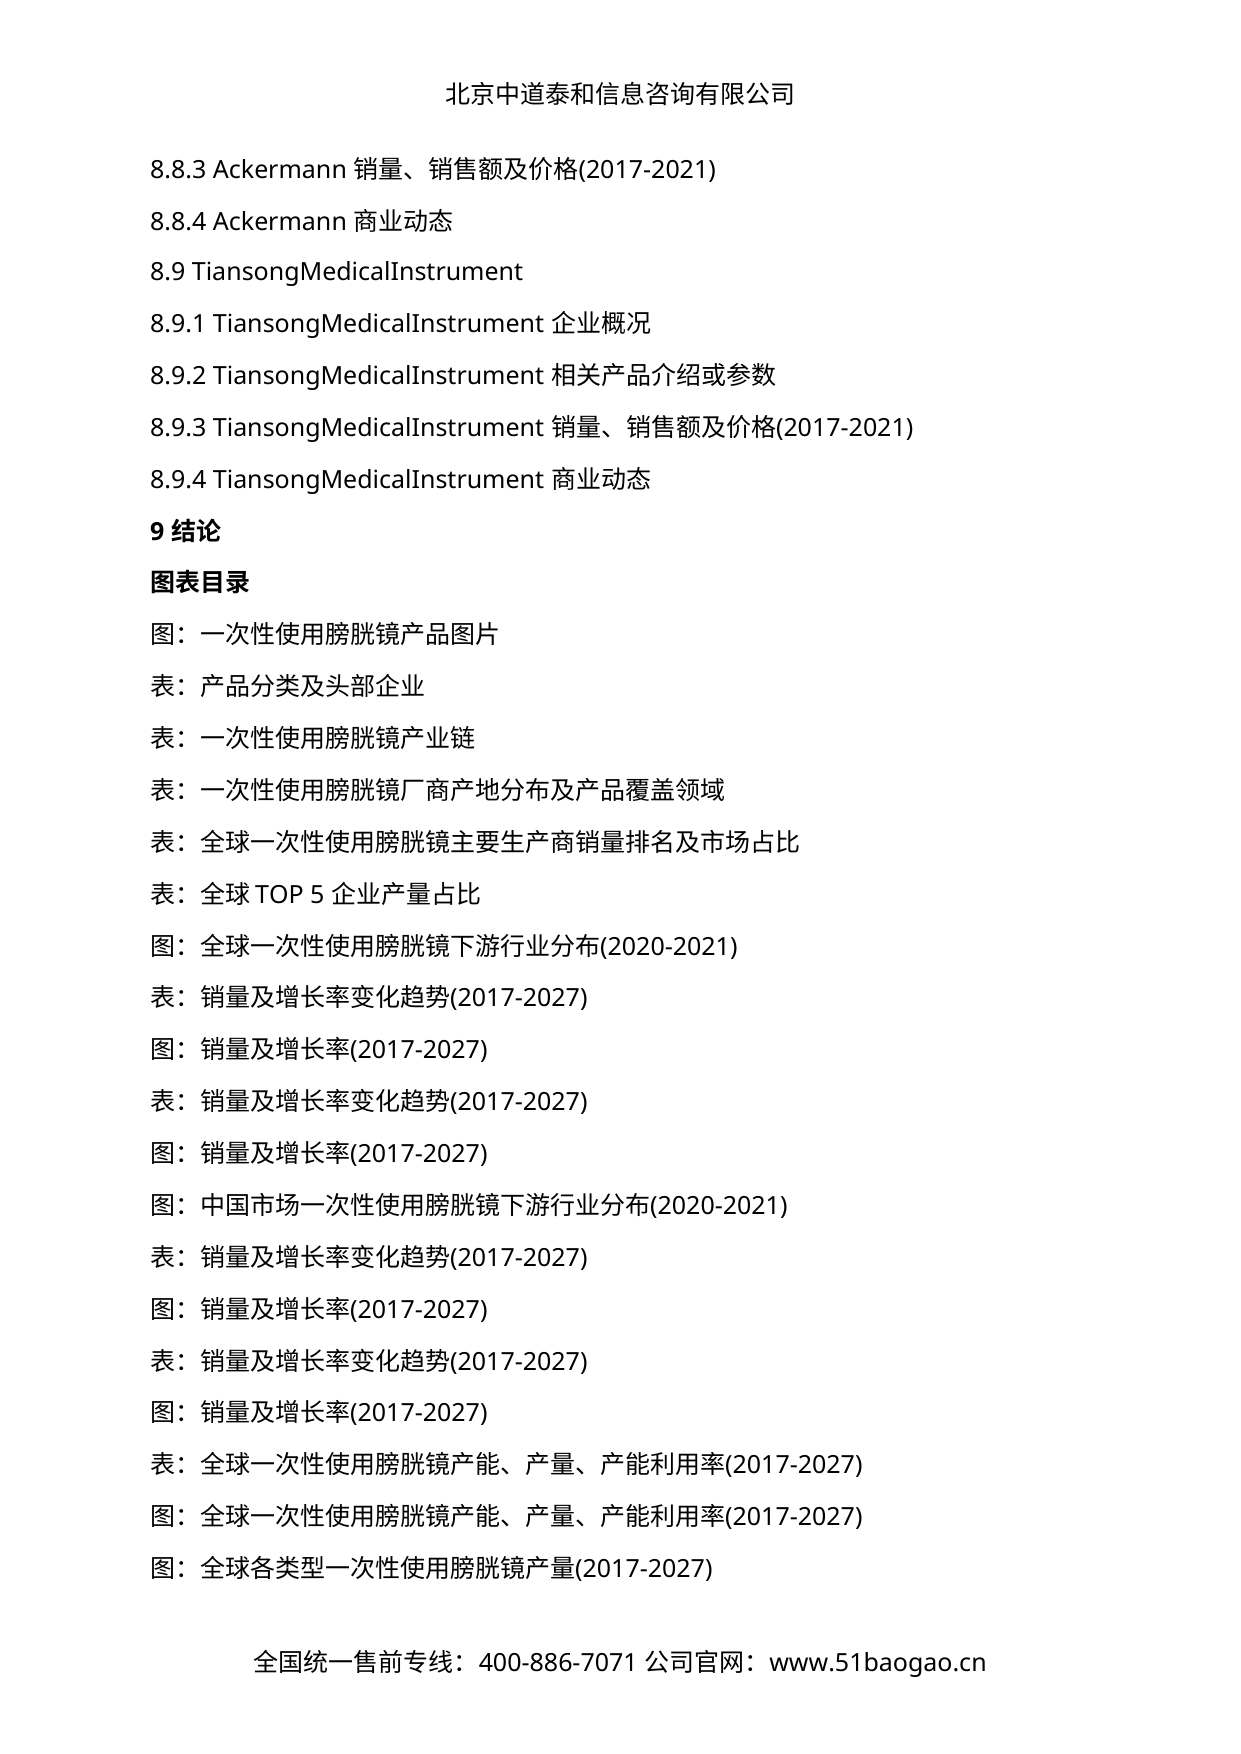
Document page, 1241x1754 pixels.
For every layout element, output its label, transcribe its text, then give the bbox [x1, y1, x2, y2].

text 图：全球一次性使用膀胱镜下游行业分布(2020-2021) [150, 926, 1090, 962]
text 9 结论 [150, 511, 1090, 547]
text 图表目录 [150, 563, 1090, 599]
text 图：中国市场一次性使用膀胱镜下游行业分布(2020-2021) [150, 1185, 1090, 1222]
text 图：销量及增长率(2017-2027) [150, 1030, 1090, 1066]
text 8.9.1 TiansongMedicalInstrument 企业概况 [150, 303, 1090, 340]
text 8.8.3 Ackermann 销量、销售额及价格(2017-2021) [150, 150, 1090, 186]
text 表：全球一次性使用膀胱镜产能、产量、产能利用率(2017-2027) [150, 1445, 1090, 1481]
text 8.9.3 TiansongMedicalInstrument 销量、销售额及价格(2017-2021) [150, 407, 1090, 443]
text 表：销量及增长率变化趋势(2017-2027) [150, 1082, 1090, 1118]
text 图：全球一次性使用膀胱镜产能、产量、产能利用率(2017-2027) [150, 1497, 1090, 1533]
text 表：全球TOP 5 企业产量占比 [150, 874, 1090, 910]
text 图：销量及增长率(2017-2027) [150, 1393, 1090, 1429]
text 表：全球一次性使用膀胱镜主要生产商销量排名及市场占比 [150, 822, 1090, 858]
text 表：产品分类及头部企业 [150, 667, 1090, 703]
text 表：销量及增长率变化趋势(2017-2027) [150, 1237, 1090, 1273]
text 图：销量及增长率(2017-2027) [150, 1289, 1090, 1325]
text 表：销量及增长率变化趋势(2017-2027) [150, 978, 1090, 1014]
text 表：一次性使用膀胱镜产业链 [150, 718, 1090, 755]
text 表：一次性使用膀胱镜厂商产地分布及产品覆盖领域 [150, 770, 1090, 807]
text 8.9 TiansongMedicalInstrument [150, 254, 1090, 288]
text 8.8.4 Ackermann 商业动态 [150, 202, 1090, 238]
text 8.9.4 TiansongMedicalInstrument 商业动态 [150, 459, 1090, 495]
text 图：全球各类型一次性使用膀胱镜产量(2017-2027) [150, 1548, 1090, 1585]
text 表：销量及增长率变化趋势(2017-2027) [150, 1341, 1090, 1377]
text 8.9.2 TiansongMedicalInstrument 相关产品介绍或参数 [150, 355, 1090, 392]
text 图：销量及增长率(2017-2027) [150, 1133, 1090, 1170]
text 图：一次性使用膀胱镜产品图片 [150, 615, 1090, 651]
